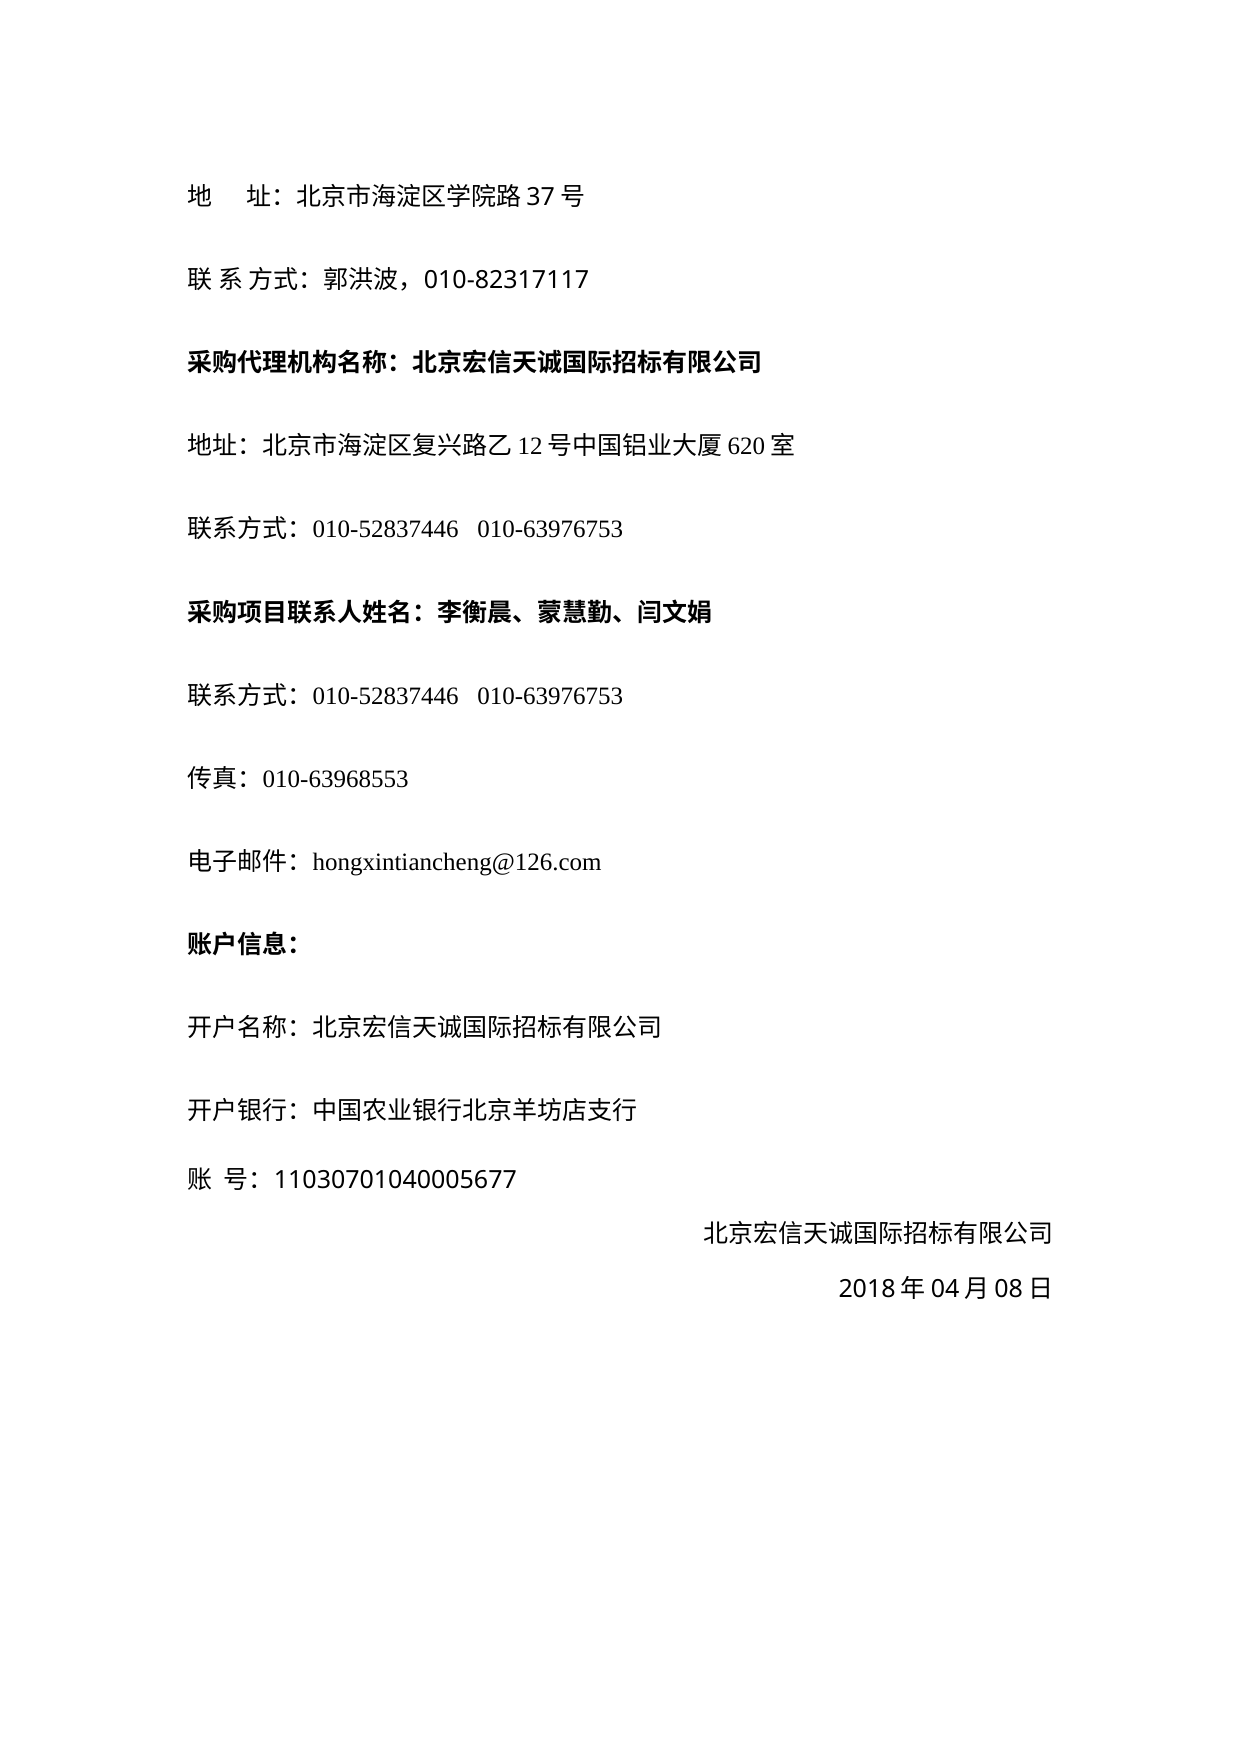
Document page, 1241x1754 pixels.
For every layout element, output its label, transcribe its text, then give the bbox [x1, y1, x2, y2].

text 联系方式：010-52837446 010-63976753 [187, 661, 1053, 726]
text 联系方式：010-52837446 010-63976753 [187, 494, 1053, 559]
text 2018年04月08日 [187, 1268, 1053, 1304]
text 开户银行：中国农业银行北京羊坊店支行 [187, 1076, 1053, 1141]
text 开户名称：北京宏信天诚国际招标有限公司 [187, 993, 1053, 1058]
text 采购项目联系人姓名：李衡晨、蒙慧勤、闫文娟 [187, 578, 1053, 643]
text 账户信息： [187, 910, 1053, 975]
text 北京宏信天诚国际招标有限公司 [187, 1214, 1053, 1250]
text 采购代理机构名称：北京宏信天诚国际招标有限公司 [187, 328, 1053, 393]
text 账 号：11030701040005677 [187, 1159, 1053, 1196]
text 电子邮件：hongxintiancheng@126.com [187, 827, 1053, 892]
text 传真：010-63968553 [187, 744, 1053, 809]
text 地址：北京市海淀区复兴路乙12号中国铝业大厦620室 [187, 411, 1053, 476]
text 联 系 方式：郭洪波，010-82317117 [187, 245, 1053, 310]
text 地 址：北京市海淀区学院路37号 [187, 162, 1053, 227]
